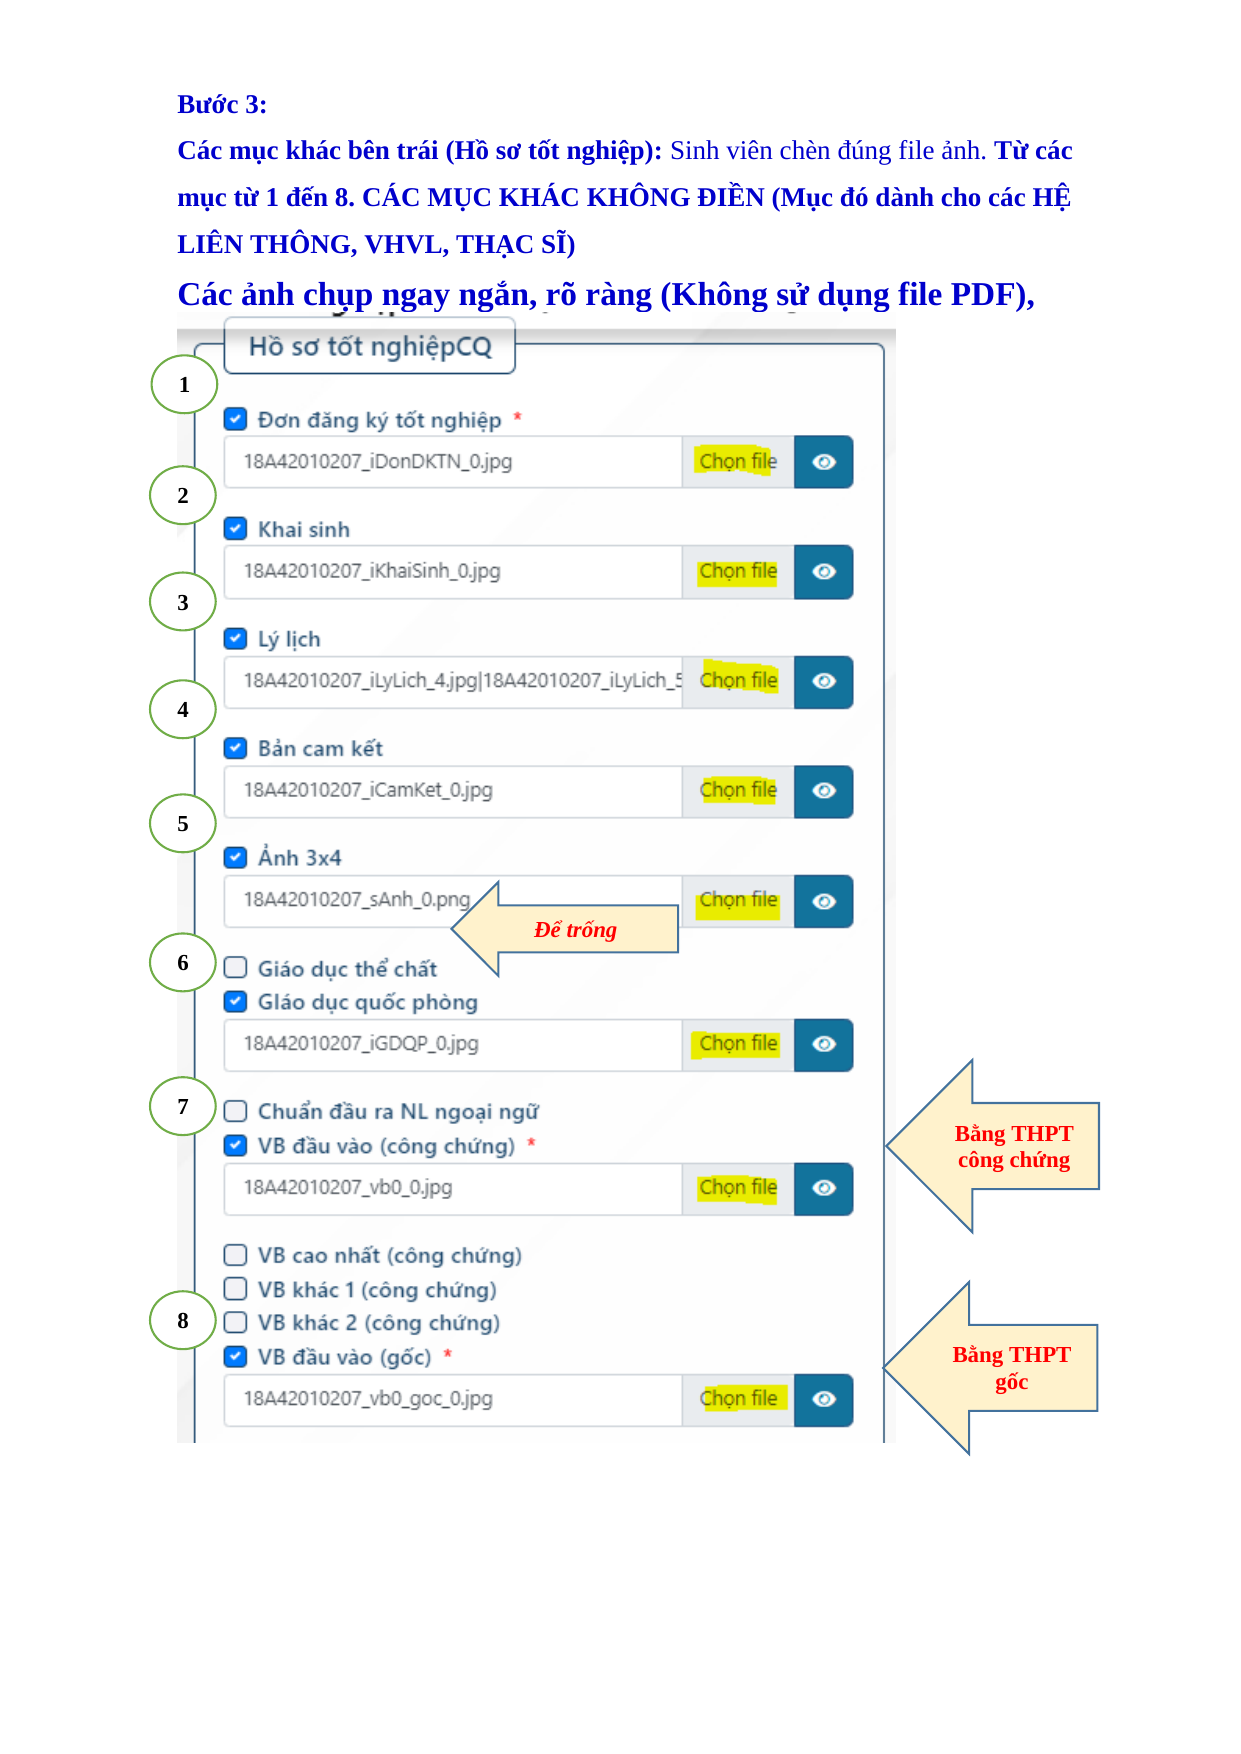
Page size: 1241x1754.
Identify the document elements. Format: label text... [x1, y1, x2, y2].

picture [177, 312, 896, 1443]
text Các mục khác bên trái (Hồ sơ tốt nghiệp): Sinh viên chèn đúng file ảnh. Từ các mục từ 1 đến 8. CÁC MỤC KHÁC KHÔNG ĐIỀN (Mục đó dành cho các HỆ LIÊN THÔNG, VHVL, THẠC SĨ) [177, 134, 1102, 259]
text Bước 3: [177, 88, 1102, 119]
